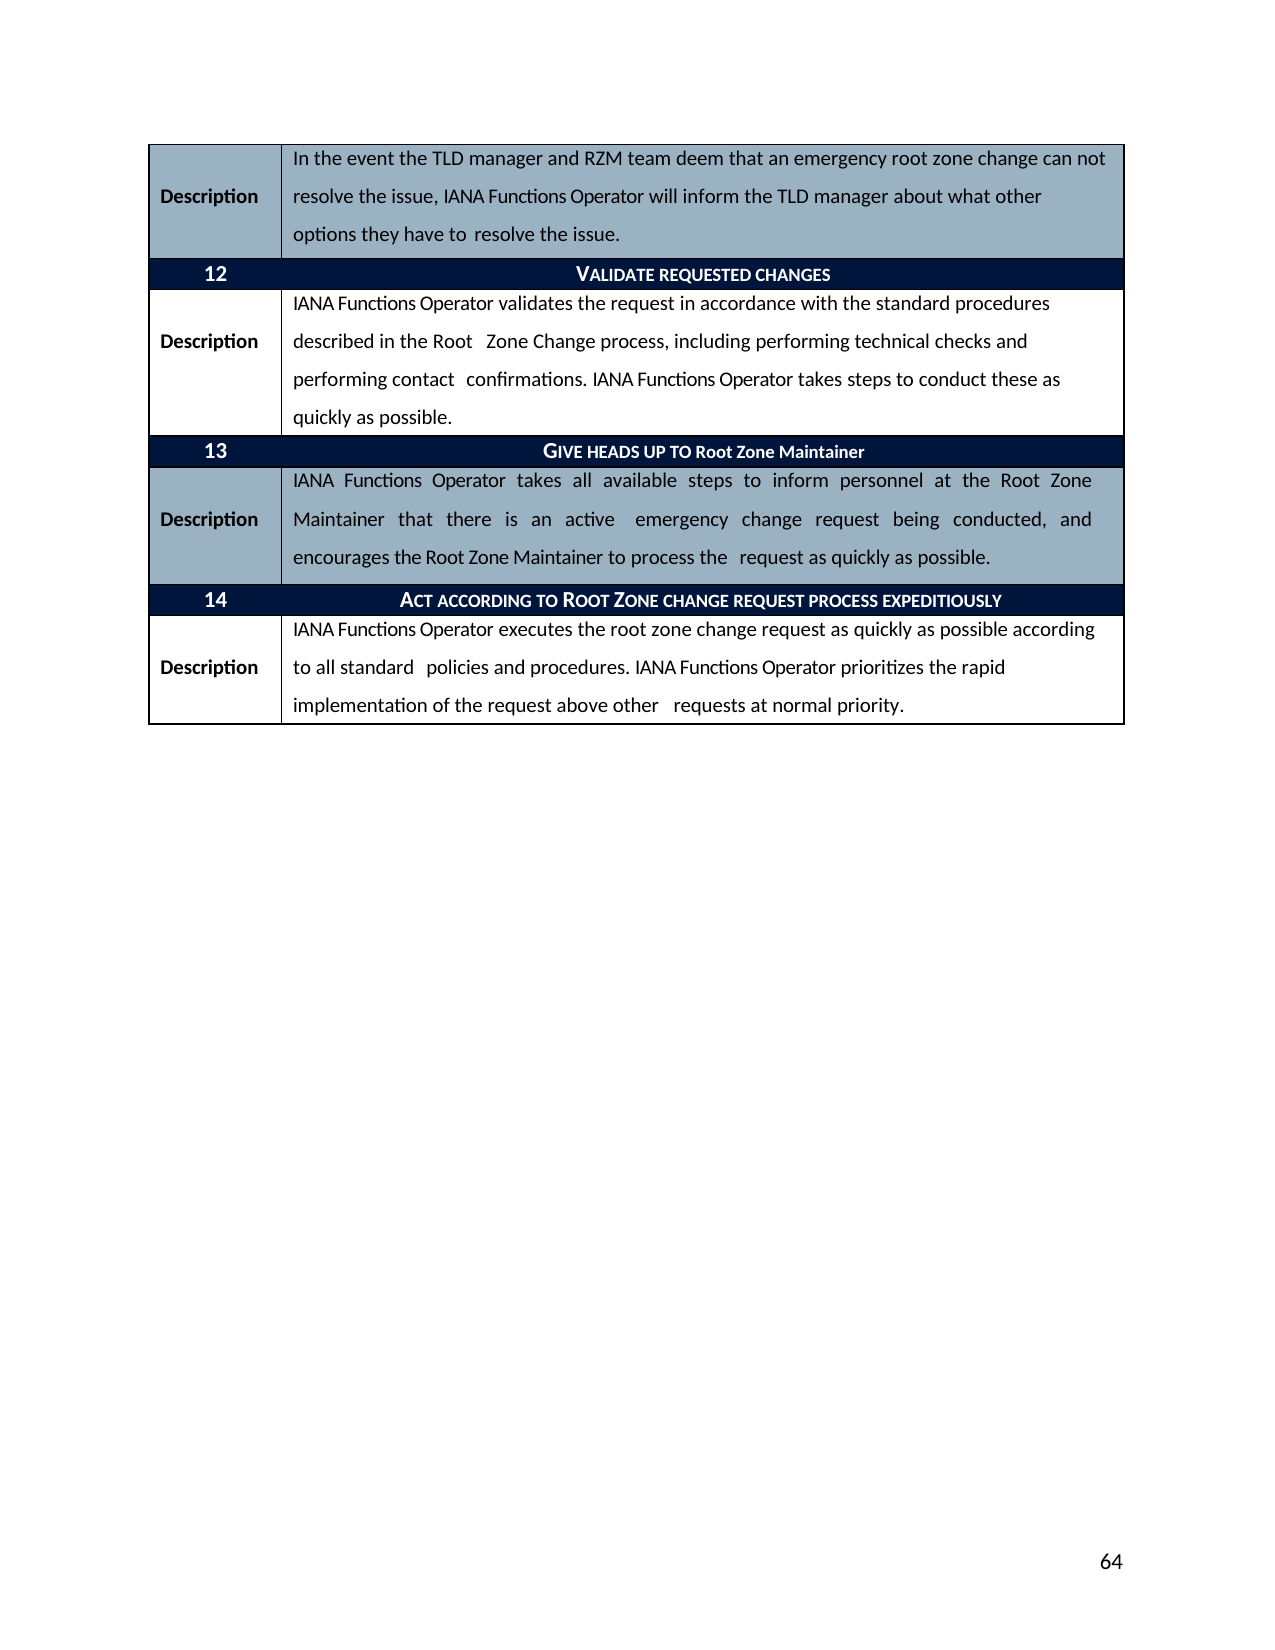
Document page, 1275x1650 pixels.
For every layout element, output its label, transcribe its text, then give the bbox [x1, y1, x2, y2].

table_cell Description [150, 468, 281, 584]
table_cell IANA Functions Operator takes all available steps to inform personnel at the Root Zone Maintainer that there is an active emergency change request being conducted, and encourages the Root Zone Maintainer to process the request as quickly as possible. [282, 468, 1123, 584]
table_cell IANA Functions Operator validates the request in accordance with the standard procedures described in the Root Zone Change process, including performing technical checks and performing contact confirmations. IANA Functions Operator takes steps to conduct these as quickly as possible. [282, 290, 1123, 435]
table_cell GIVE HEADS UP TO Root Zone Maintainer [282, 437, 1123, 466]
table_cell IANA Functions Operator executes the root zone change request as quickly as possible according to all standard policies and procedures. IANA Functions Operator prioritizes the rapid implementation of the request above other requests at normal priority. [282, 616, 1123, 723]
table_cell Description [150, 290, 281, 435]
table_cell 13 [150, 437, 282, 466]
table_cell 14 [150, 585, 282, 615]
table_cell Description [150, 616, 281, 723]
table_cell Description [150, 145, 281, 258]
table_cell VALIDATE REQUESTED CHANGES [282, 259, 1123, 289]
table_cell 12 [150, 259, 282, 289]
table_cell ACT ACCORDING TO ROOT ZONE CHANGE REQUEST PROCESS EXPEDITIOUSLY [282, 585, 1123, 615]
table_cell In the event the TLD manager and RZM team deem that an emergency root zone change can not resolve the issue, IANA Functions Operator will inform the TLD manager about what other options they have to resolve the issue. [282, 145, 1123, 258]
